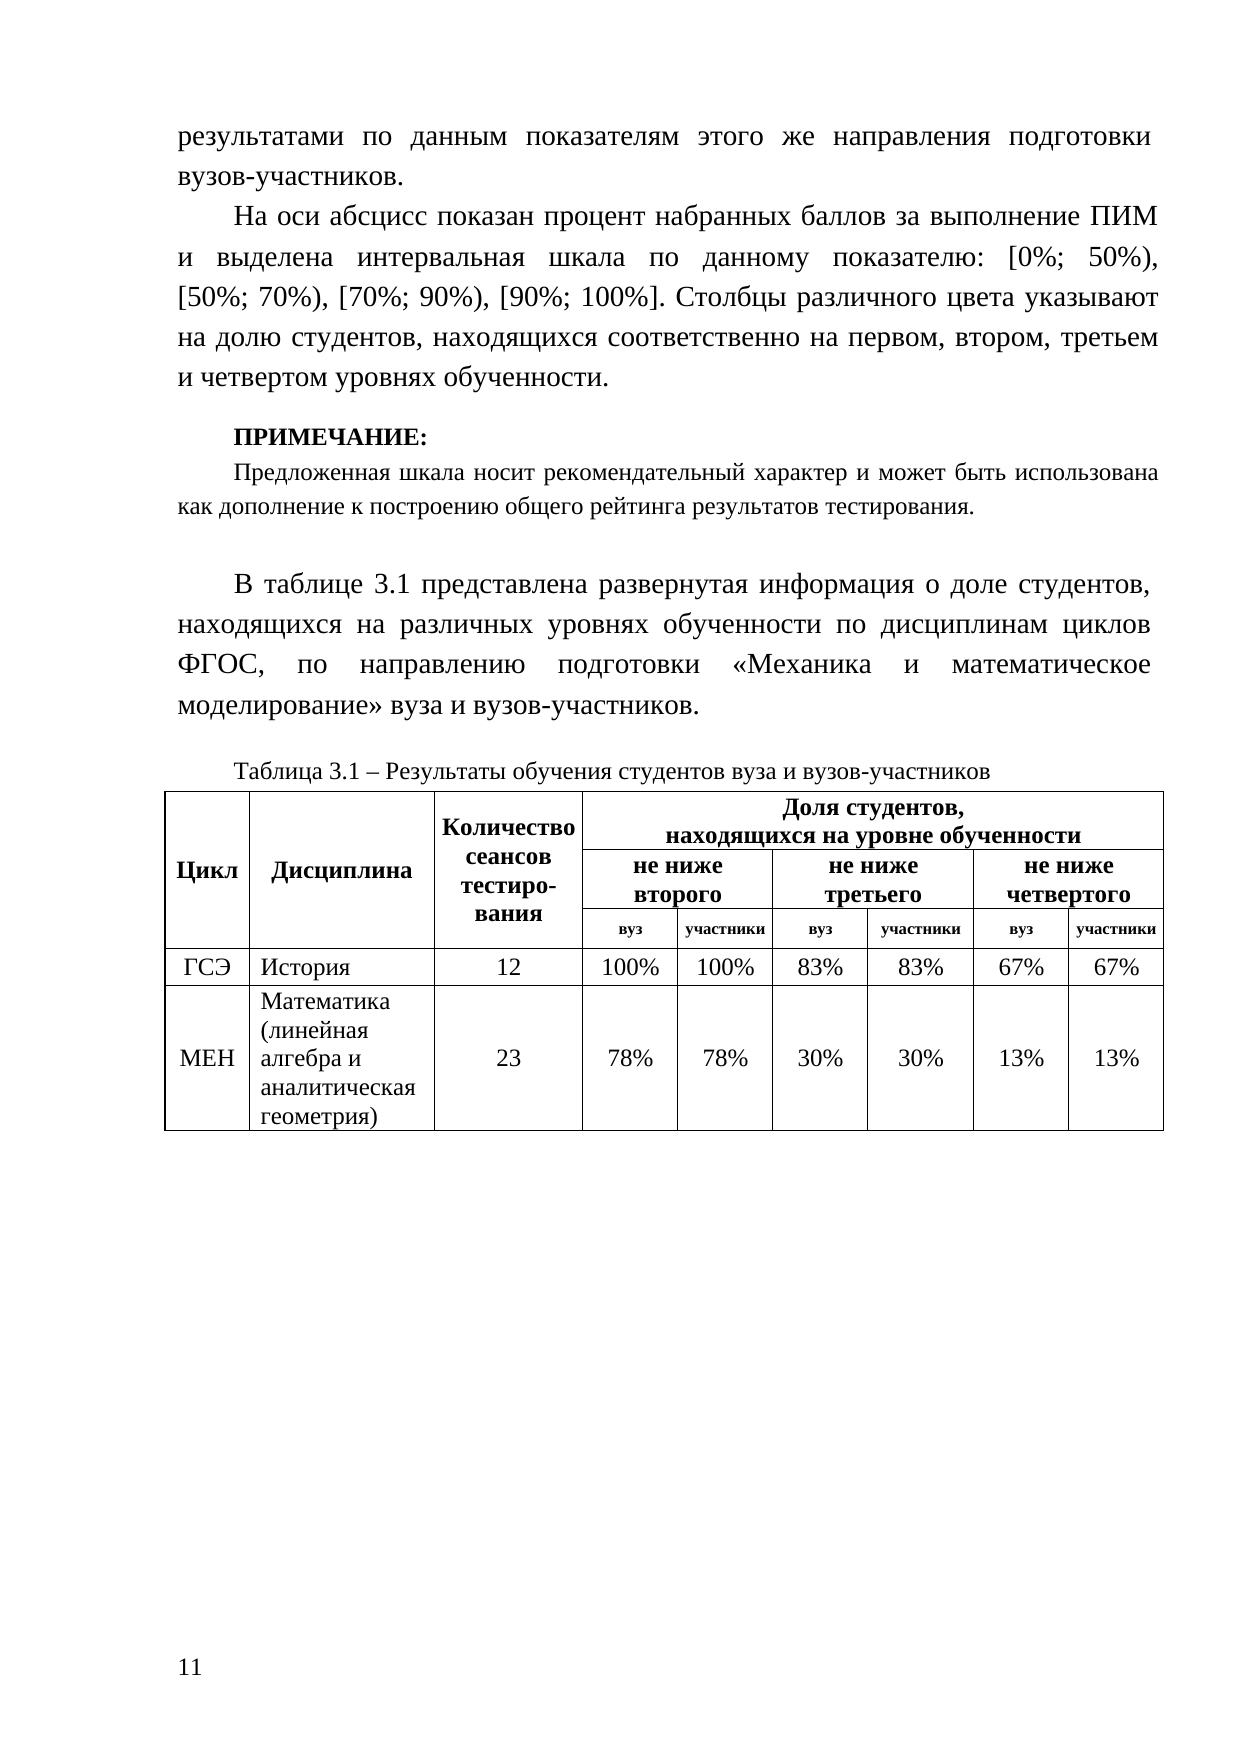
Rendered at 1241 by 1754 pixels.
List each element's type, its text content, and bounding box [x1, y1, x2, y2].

table_cell 78% [678, 986, 772, 1130]
text В таблице 3.1 представлена развернутая информация о доле студентов, находящихся на различных уровнях обученности по дисциплинам циклов ФГОС, по направлению подготовки «Механика и математическое моделирование» вуза и вузов-участников. [177, 566, 1152, 720]
table_cell Математика (линейная алгебра и аналитическая геометрия) [250, 986, 434, 1130]
table_header Доля студентов, находящихся на уровне обученности [583, 792, 1163, 849]
text Таблица 3.1 – Результаты обучения студентов вуза и вузов-участников [177, 756, 1152, 784]
text Предложенная шкала носит рекомендательный характер и может быть использована как дополнение к построению общего рейтинга результатов тестирования. [177, 457, 1159, 520]
table_cell ГСЭ [166, 949, 249, 985]
table_cell вуз [583, 909, 677, 948]
table_cell 100% [583, 949, 677, 985]
text На оси абсцисс показан процент набранных баллов за выполнение ПИМ и выделена интервальная шкала по данному показателю: [0%; 50%), [50%; 70%), [70%; 90%), [90%; 100%]. Столбцы различного цвета указывают на долю студентов, находящихся соответственно на первом, втором, третьем и четвертом уровнях обученности. [177, 198, 1159, 393]
table_cell 12 [435, 949, 582, 985]
table_cell 78% [583, 986, 677, 1130]
text ПРИМЕЧАНИЕ: [177, 422, 1159, 451]
table_cell вуз [974, 909, 1068, 948]
table_cell 83% [868, 949, 973, 985]
table_cell История [250, 949, 434, 985]
table_cell 30% [868, 986, 973, 1130]
table_cell 13% [974, 986, 1068, 1130]
table_cell 100% [678, 949, 772, 985]
table_header Количество сеансов тестиро-вания [435, 792, 582, 948]
table_cell участники [678, 909, 772, 948]
table_cell не ниже четвертого [974, 850, 1163, 908]
table_cell 23 [435, 986, 582, 1130]
table_cell 13% [1069, 986, 1163, 1130]
table_cell не ниже второго [583, 850, 772, 908]
table_cell участники [1069, 909, 1163, 948]
table_cell МЕН [166, 986, 249, 1130]
table_cell 30% [773, 986, 867, 1130]
table_cell не ниже третьего [773, 850, 973, 908]
table_cell участники [868, 909, 973, 948]
table_header Дисциплина [250, 792, 434, 948]
table_cell 67% [1069, 949, 1163, 985]
table_cell 83% [773, 949, 867, 985]
table_cell 67% [974, 949, 1068, 985]
table_header Цикл [166, 792, 249, 948]
table_cell вуз [773, 909, 867, 948]
